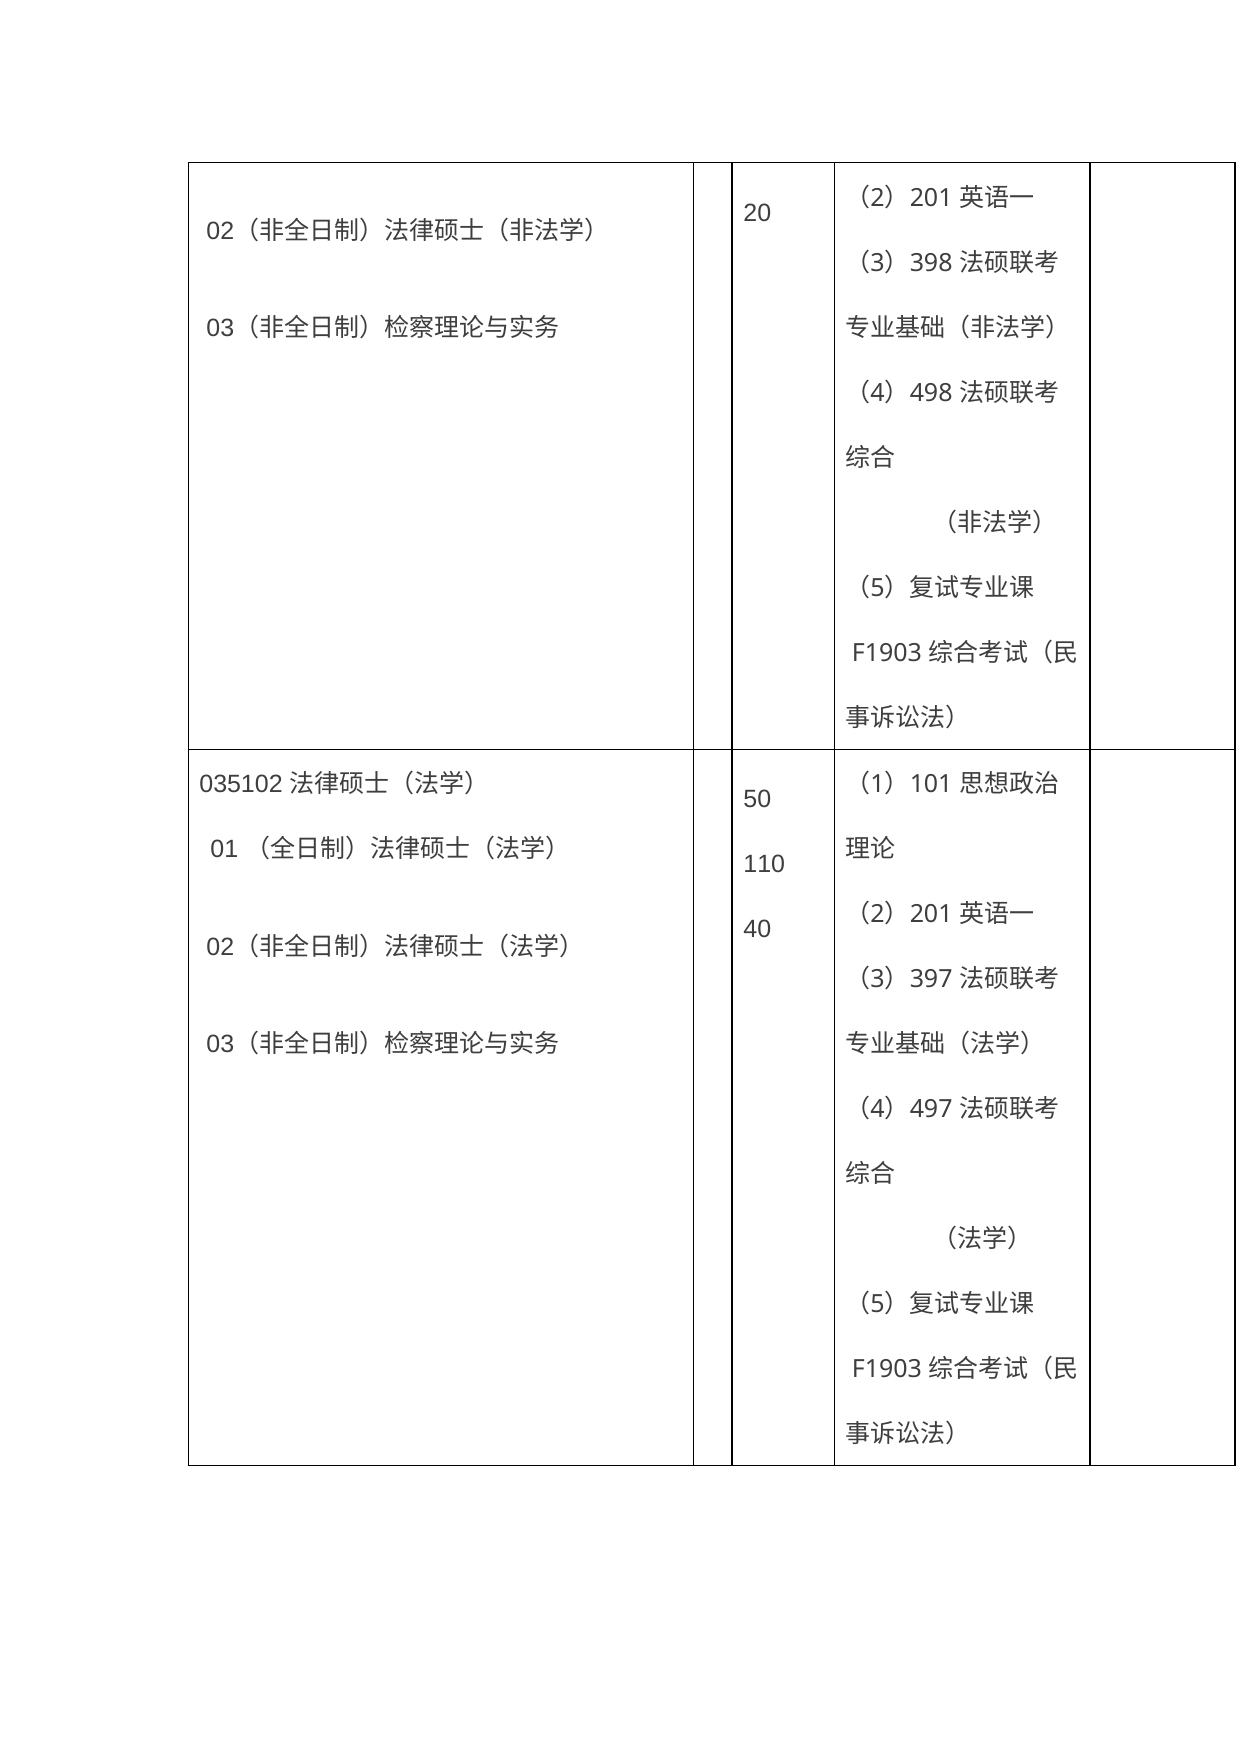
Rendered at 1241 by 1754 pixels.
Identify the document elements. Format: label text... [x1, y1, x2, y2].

table_cell 035102 法律硕士（法学） 01 （全日制）法律硕士（法学） 02（非全日制）法律硕士（法学） 03（非全日制）检察理论与实务 [189, 750, 693, 1464]
table_cell 50 110 40 [733, 750, 834, 1464]
table_cell [1091, 163, 1234, 748]
table_cell （1）101 思想政治理论 （2）201 英语一 （3）397 法硕联考专业基础（法学） （4）497 法硕联考综合 （法学） （5）复试专业课 F1903 综合考试（民事诉讼法） [835, 750, 1089, 1464]
table_cell 50 130 20 [733, 163, 834, 748]
table_cell [1091, 750, 1234, 1464]
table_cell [835, 163, 1089, 748]
table_cell [694, 750, 731, 1464]
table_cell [189, 163, 693, 748]
table_cell [694, 163, 731, 748]
